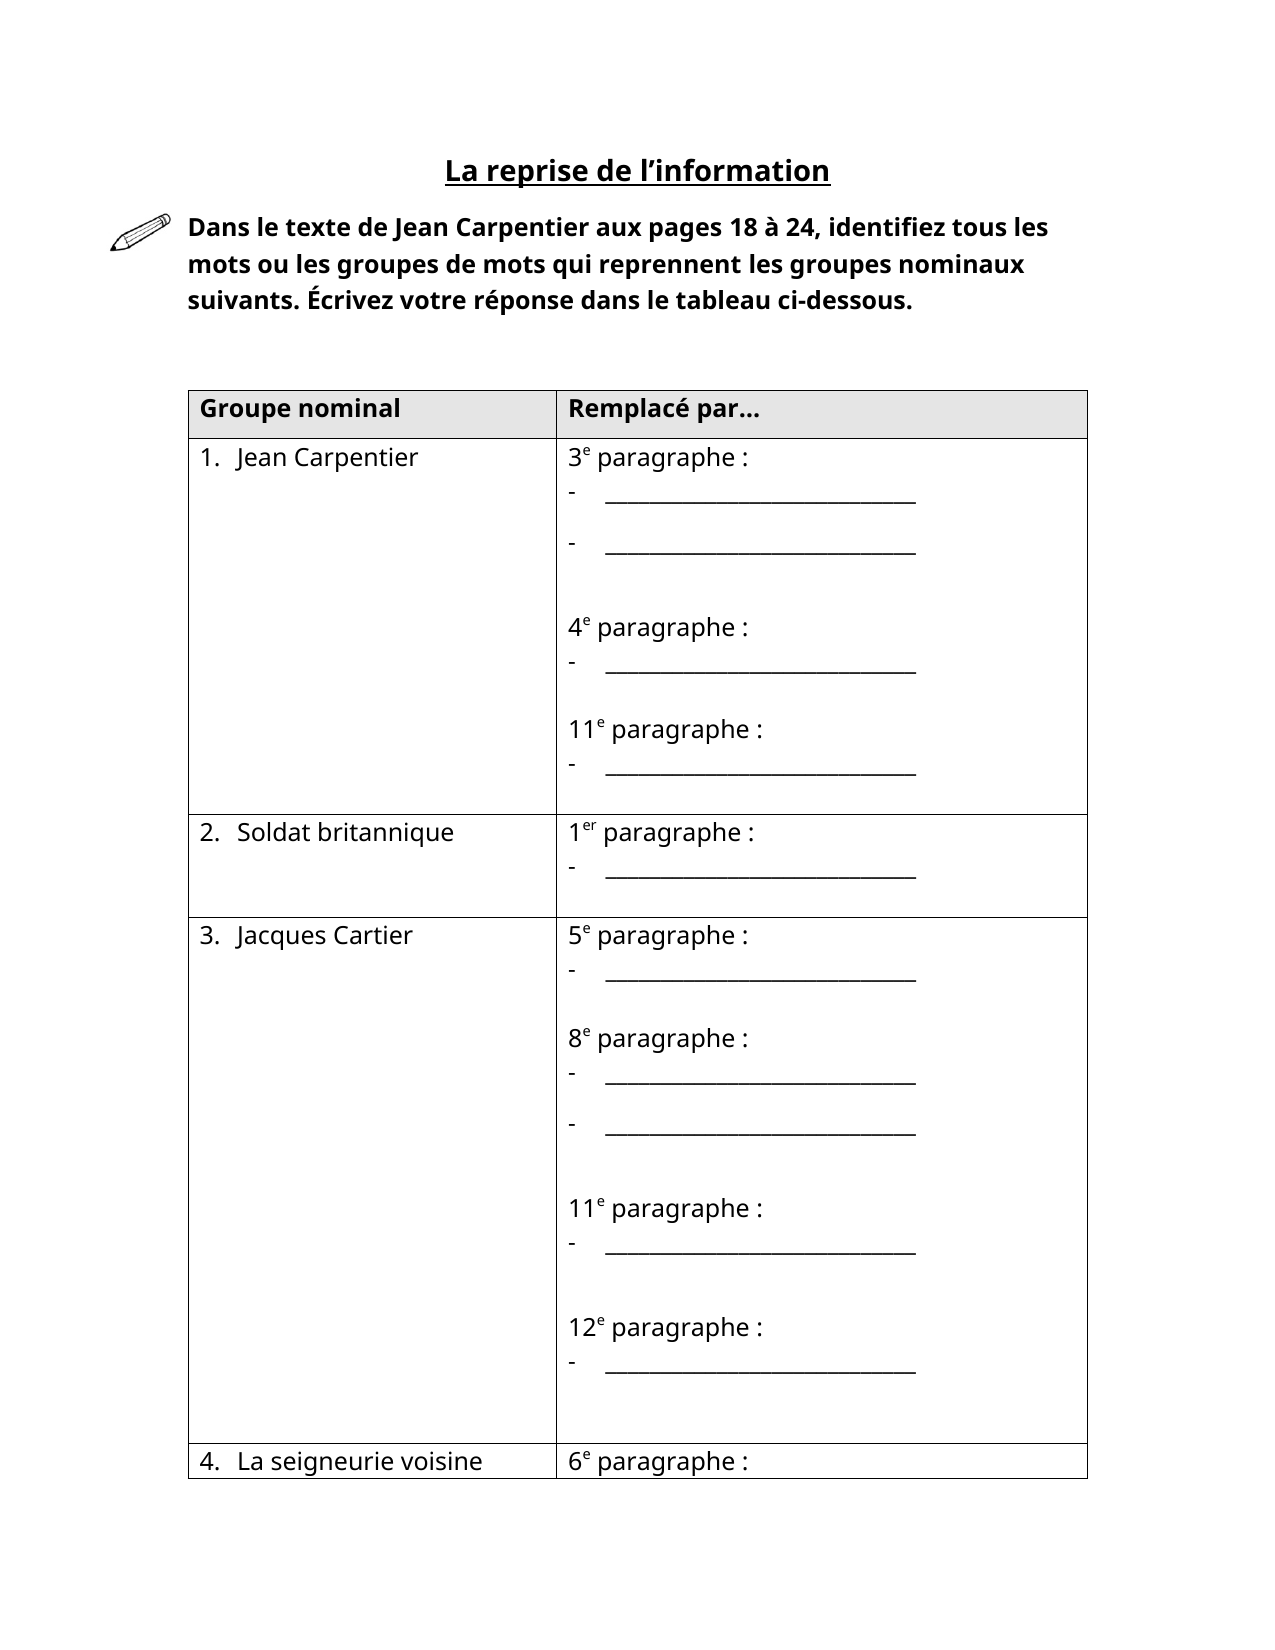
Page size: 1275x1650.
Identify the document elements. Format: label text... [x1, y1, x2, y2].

table_cell 1er paragraphe : ____________________________ [557, 815, 1087, 917]
table_header Remplacé par… [557, 391, 1087, 438]
table_cell Soldat britannique [189, 815, 556, 917]
table_header Groupe nominal [189, 391, 556, 438]
picture [106, 211, 172, 253]
table_cell 5e paragraphe : ____________________________ 8e paragraphe : ____________________________ ____________________________ 11e paragraphe : ____________________________ 12e paragraphe : ____________________________ [557, 918, 1087, 1443]
table_cell Jacques Cartier [189, 918, 556, 1443]
text La reprise de l’information [187, 150, 1087, 190]
table_cell Jean Carpentier [189, 439, 556, 814]
table_cell 3e paragraphe : ____________________________ ____________________________ 4e paragraphe : ____________________________ 11e paragraphe : ____________________________ [557, 439, 1087, 814]
text Dans le texte de Jean Carpentier aux pages 18 à 24, identifiez tous les mots ou les groupes de mots qui reprennent les groupes nominaux suivants. Écrivez votre réponse dans le tableau ci-dessous. [187, 209, 1087, 317]
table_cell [189, 1444, 556, 1478]
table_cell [557, 1444, 1087, 1478]
